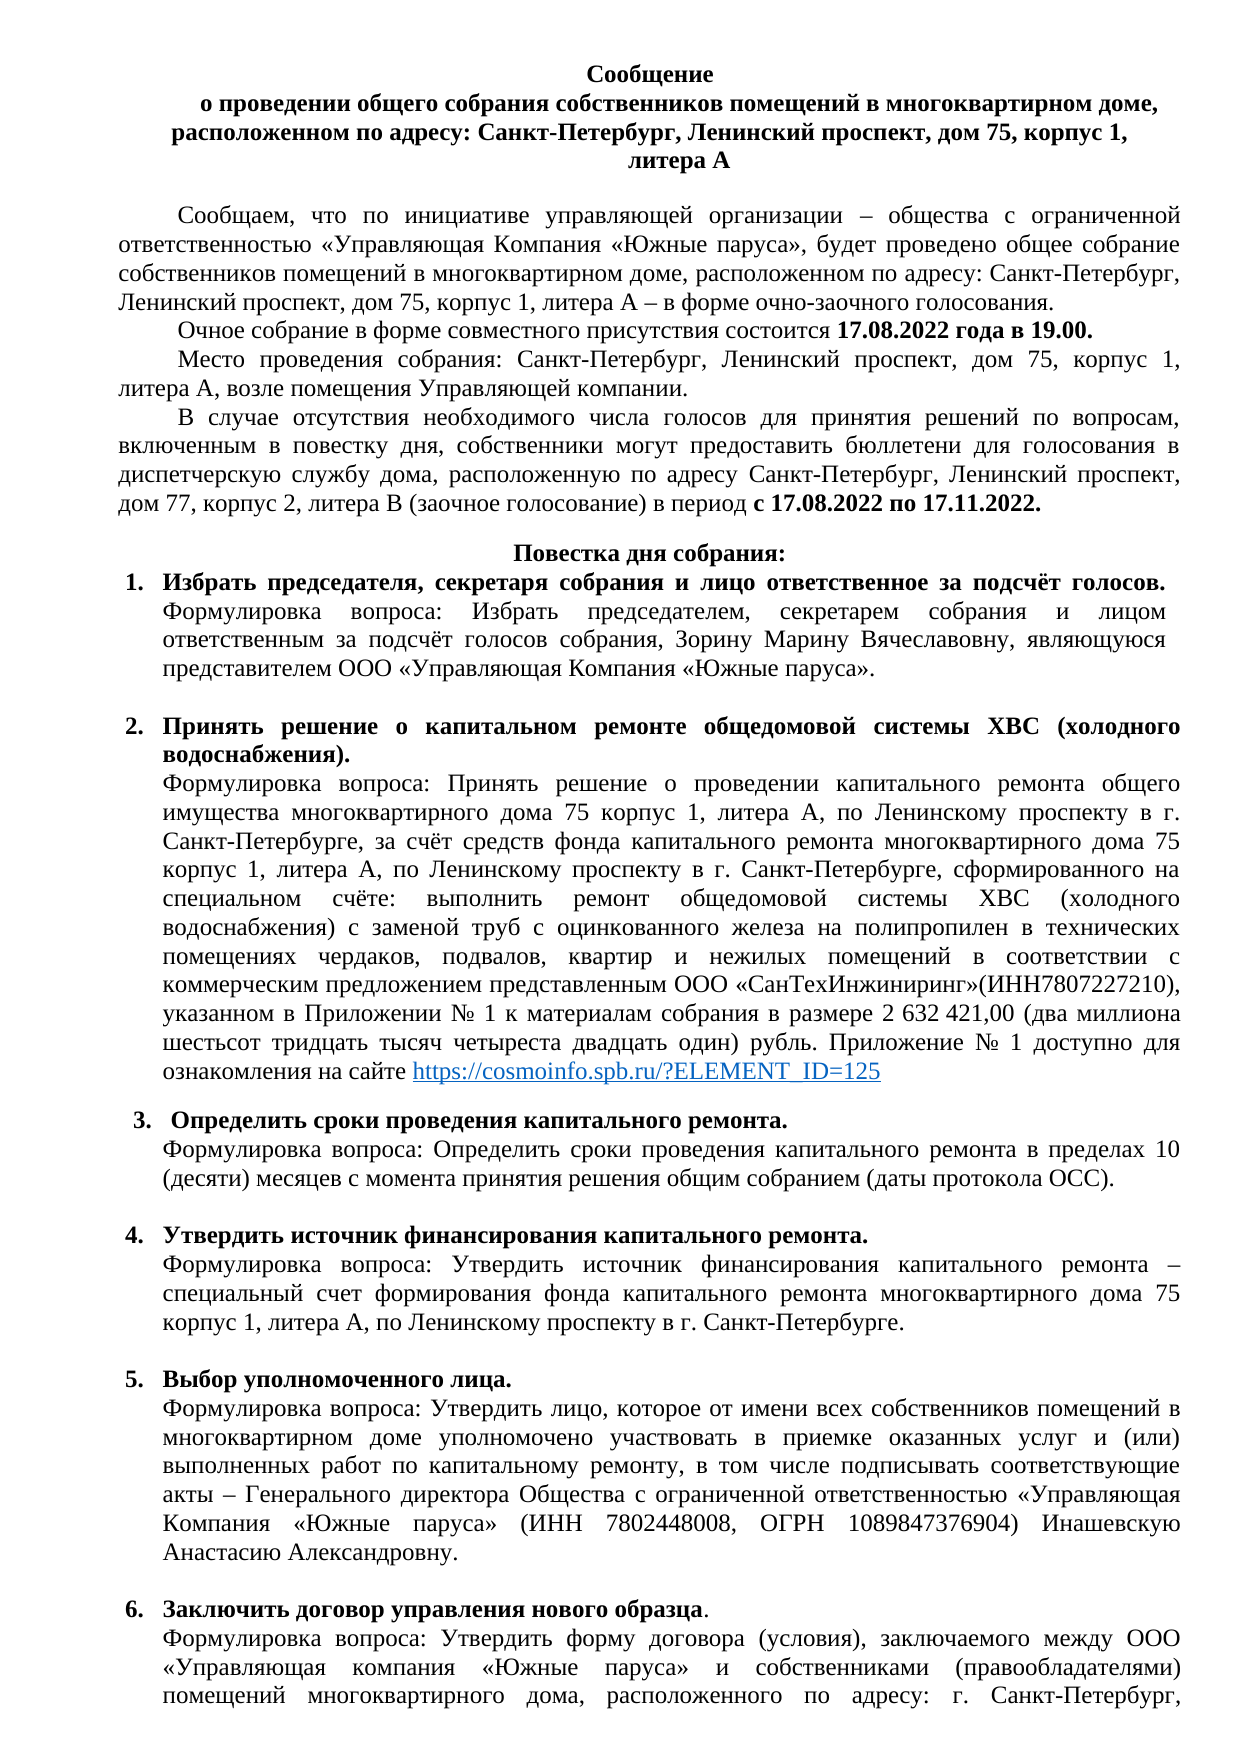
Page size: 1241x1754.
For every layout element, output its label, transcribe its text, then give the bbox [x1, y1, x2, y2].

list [162, 1623, 1181, 1709]
list Принять решение о капитальном ремонте общедомовой системы ХВС (холодного водоснабжения). [125, 711, 1181, 768]
text Формулировка вопроса: Принять решение о проведении капитального ремонта общего имущества многоквартирного дома 75 корпус 1, литера А, по Ленинскому проспекту в г. Санкт-Петербурге, за счёт средств фонда капитального ремонта многоквартирного дома 75 корпус 1, литера А, по Ленинскому проспекту в г. Санкт-Петербурге, сформированного на специальном счёте: выполнить ремонт общедомовой системы ХВС (холодного водоснабжения) с заменой труб с оцинкованного железа на полипропилен в технических помещениях чердаков, подвалов, квартир и нежилых помещений в соответствии с коммерческим предложением представленным ООО «СанТехИнжиниринг»(ИНН7807227210), указанном в Приложении № 1 к материалам собрания в размере 2 632 421,00 (два миллиона шестьсот тридцать тысяч четыреста двадцать один) рубль. Приложение № 1 доступно для ознакомления на сайте https://cosmoinfo.spb.ru/?ELEMENT_ID=125 [162, 768, 1181, 1084]
text литера А [118, 145, 1181, 174]
text о проведении общего собрания собственников помещений в многоквартирном доме, расположенном по адресу: Санкт-Петербург, Ленинский проспект, дом 75, корпус 1, [118, 88, 1181, 145]
list Определить сроки проведения капитального ремонта. [133, 1105, 1181, 1134]
text В случае отсутствия необходимого числа голосов для принятия решений по вопросам, включенным в повестку дня, собственники могут предоставить бюллетени для голосования в диспетчерскую службу дома, расположенную по адресу Санкт-Петербург, Ленинский проспект, дом 77, корпус 2, литера В (заочное голосование) в период с 17.08.2022 по 17.11.2022. [118, 402, 1181, 517]
text Место проведения собрания: Санкт-Петербург, Ленинский проспект, дом 75, корпус 1, литера А, возле помещения Управляющей компании. [118, 344, 1181, 402]
text Сообщение [118, 59, 1181, 88]
text Повестка дня собрания: [118, 538, 1181, 567]
text Сообщаем, что по инициативе управляющей организации – общества с ограниченной ответственностью «Управляющая Компания «Южные паруса», будет проведено общее собрание собственников помещений в многоквартирном доме, расположенном по адресу: Санкт-Петербург, Ленинский проспект, дом 75, корпус 1, литера А – в форме очно-заочного голосования. [118, 201, 1181, 316]
list Формулировка вопроса: Утвердить лицо, которое от имени всех собственников помещений в многоквартирном доме уполномочено участвовать в приемке оказанных услуг и (или) выполненных работ по капитальному ремонту, в том числе подписывать соответствующие акты – Генерального директора Общества с ограниченной ответственностью «Управляющая Компания «Южные паруса» (ИНН 7802448008, ОГРН 1089847376904) Инашевскую Анастасию Александровну. [162, 1393, 1181, 1565]
list Выбор уполномоченного лица. [125, 1364, 1181, 1393]
list Формулировка вопроса: Утвердить источник финансирования капитального ремонта – специальный счет формирования фонда капитального ремонта многоквартирного дома 75 корпус 1, литера А, по Ленинскому проспекту в г. Санкт-Петербурге. [162, 1249, 1181, 1335]
list Утвердить источник финансирования капитального ремонта. [125, 1220, 1181, 1249]
list Заключить договор управления нового образца. [125, 1594, 1181, 1623]
list Избрать председателя, секретаря собрания и лицо ответственное за подсчёт голосов. Формулировка вопроса: Избрать председателем, секретарем собрания и лицом ответственным за подсчёт голосов собрания, Зорину Марину Вячеславовну, являющуюся представителем ООО «Управляющая Компания «Южные паруса». [125, 567, 1167, 682]
list Формулировка вопроса: Определить сроки проведения капитального ремонта в пределах 10 (десяти) месяцев с момента принятия решения общим собранием (даты протокола ОСС). [162, 1134, 1181, 1192]
text Очное собрание в форме совместного присутствия состоится 17.08.2022 года в 19.00. [118, 316, 1181, 344]
